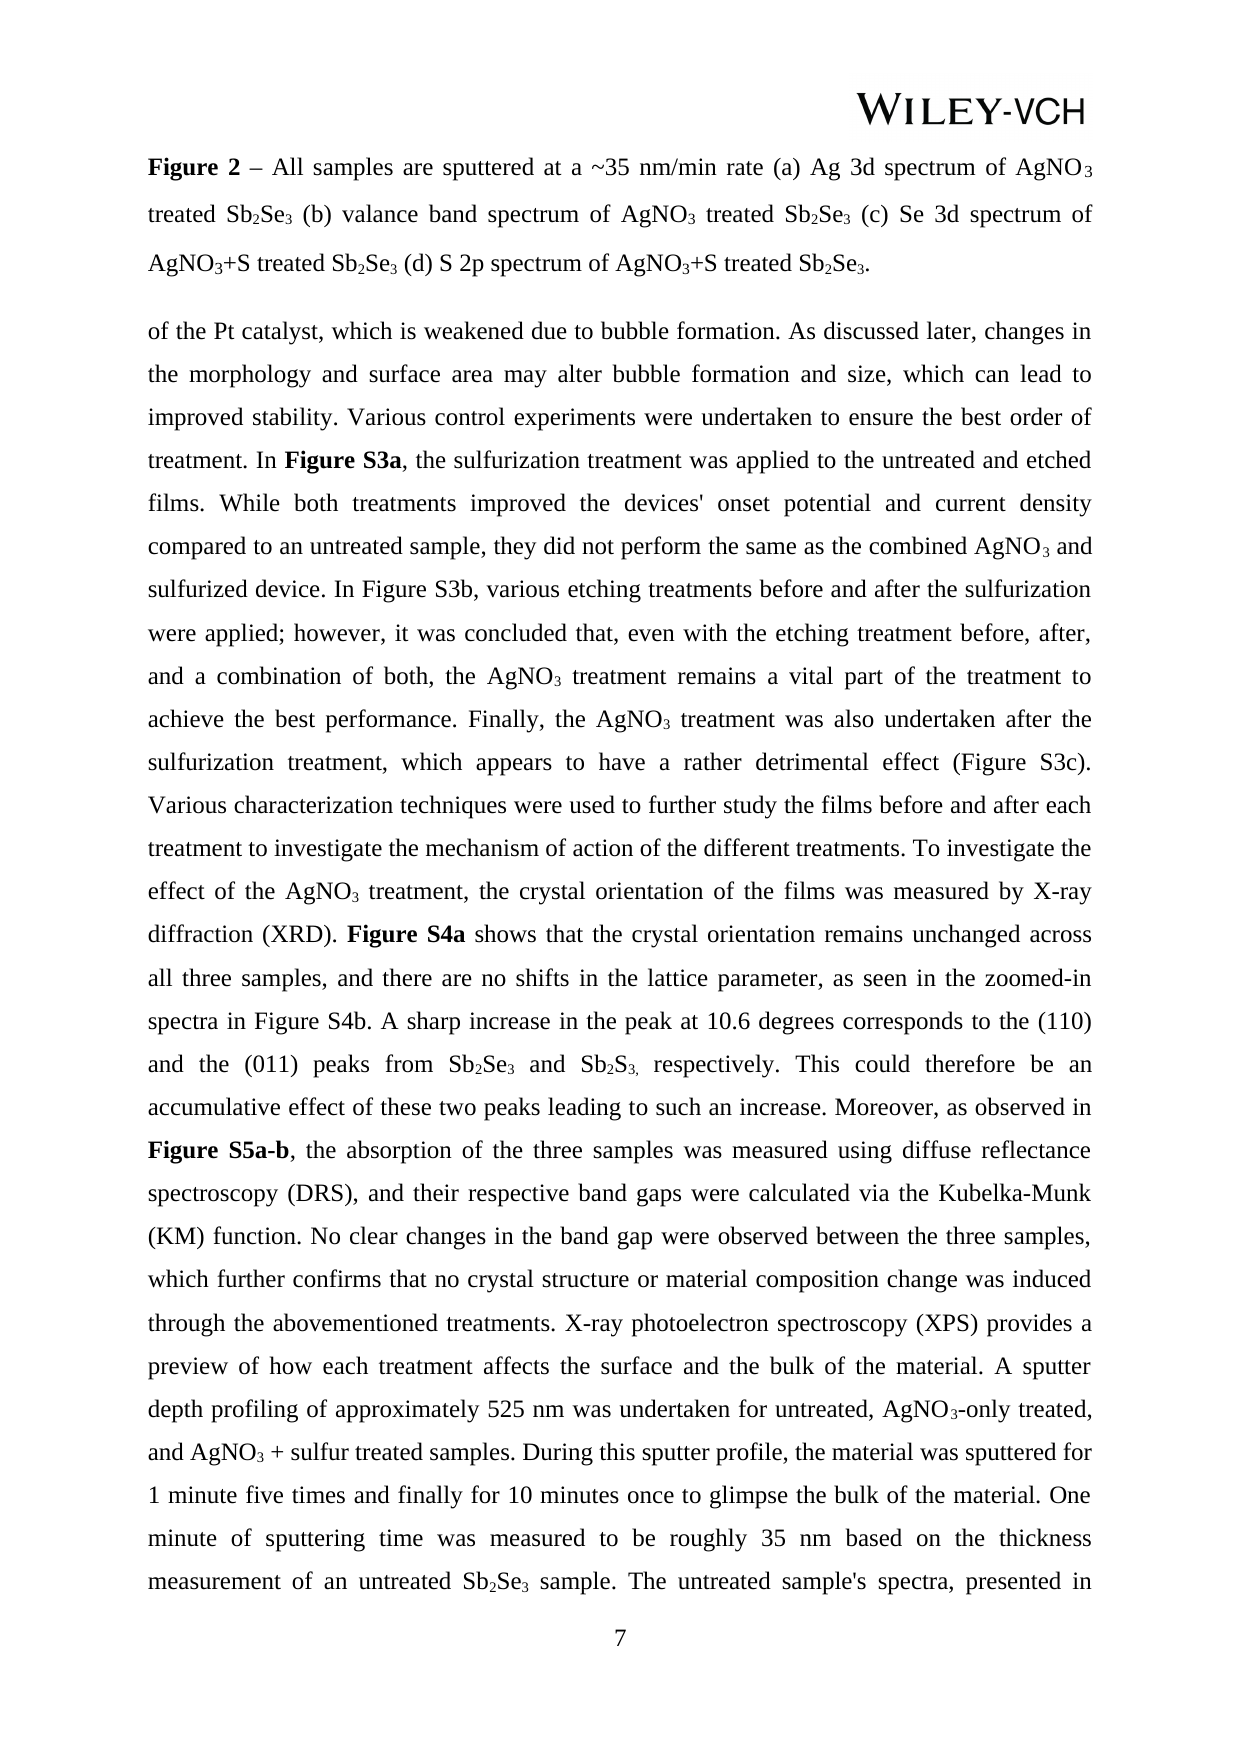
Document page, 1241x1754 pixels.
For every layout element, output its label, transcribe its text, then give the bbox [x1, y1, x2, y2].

picture [848, 73, 1093, 142]
text Figure 2 – All samples are sputtered at a ~35 nm/min rate (a) Ag 3d spectrum of AgNO3 treated Sb2Se3 (b) valance band spectrum of AgNO3 treated Sb2Se3 (c) Se 3d spectrum of AgNO3+S treated Sb2Se3 (d) S 2p spectrum of AgNO3+S treated Sb2Se3. [148, 148, 1093, 278]
